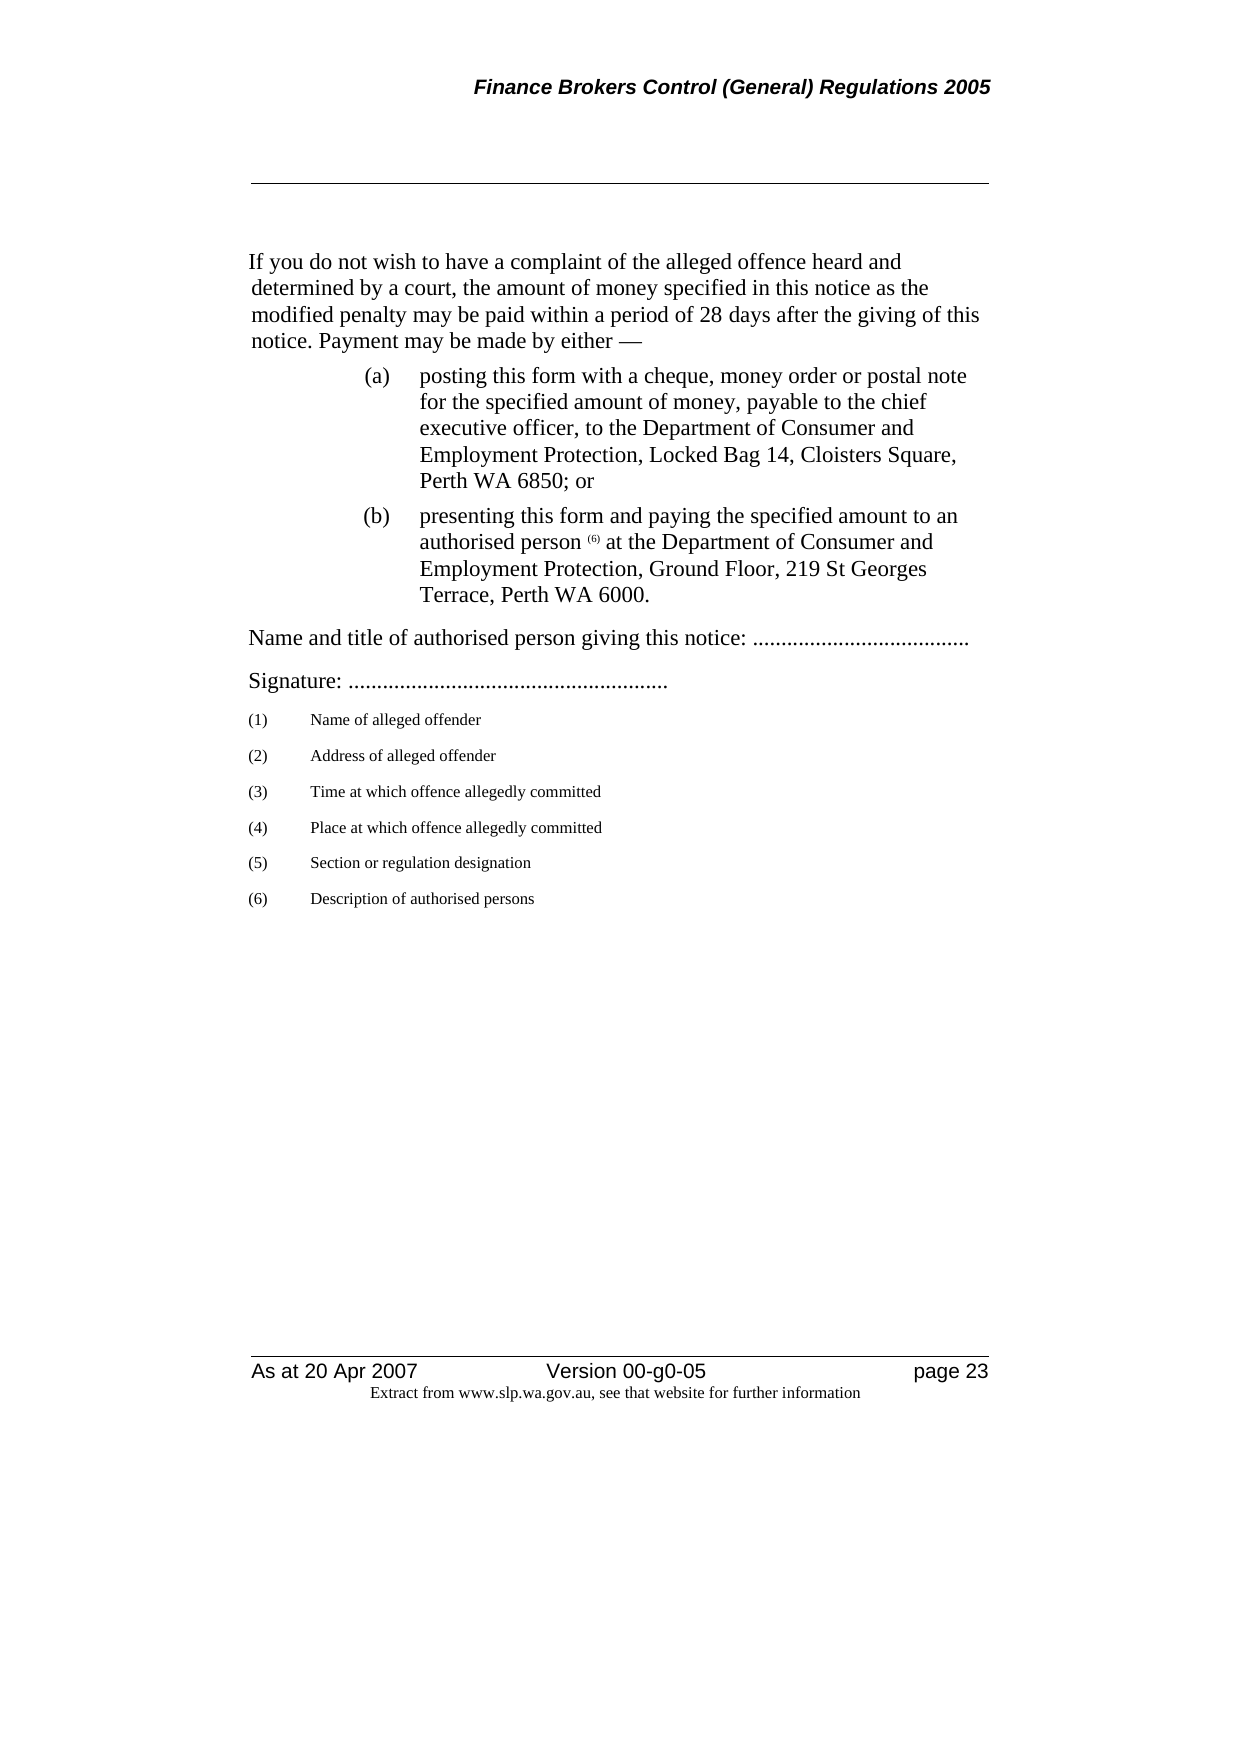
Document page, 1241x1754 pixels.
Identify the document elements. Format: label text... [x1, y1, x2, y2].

text (6) Description of authorised persons [248, 889, 989, 908]
text If you do not wish to have a complaint of the alleged offence heard and determined by a court, the amount of money specified in this notice as the modified penalty may be paid within a period of 28 days after the giving of this notice. Payment may be made by either — [248, 248, 989, 353]
text (4) Place at which offence allegedly committed [248, 817, 989, 837]
text Signature: ........................................................ [248, 667, 989, 693]
text (2) Address of alleged offender [248, 746, 989, 765]
text (a) posting this form with a cheque, money order or postal note for the specified amount of money, payable to the chief executive officer, to the Department of Consumer and Employment Protection, Locked Bag 14, Cloisters Square, Perth WA 6850; or [251, 362, 989, 493]
text (1) Name of alleged offender [248, 710, 989, 729]
text (b) presenting this form and paying the specified amount to an authorised person (6) at the Department of Consumer and Employment Protection, Ground Floor, 219 St Georges Terrace, Perth WA 6000. [251, 502, 989, 607]
text (5) Section or regulation designation [248, 853, 989, 872]
text Name and title of authorised person giving this notice: ...................................... [248, 624, 989, 650]
text (3) Time at which offence allegedly committed [248, 782, 989, 801]
